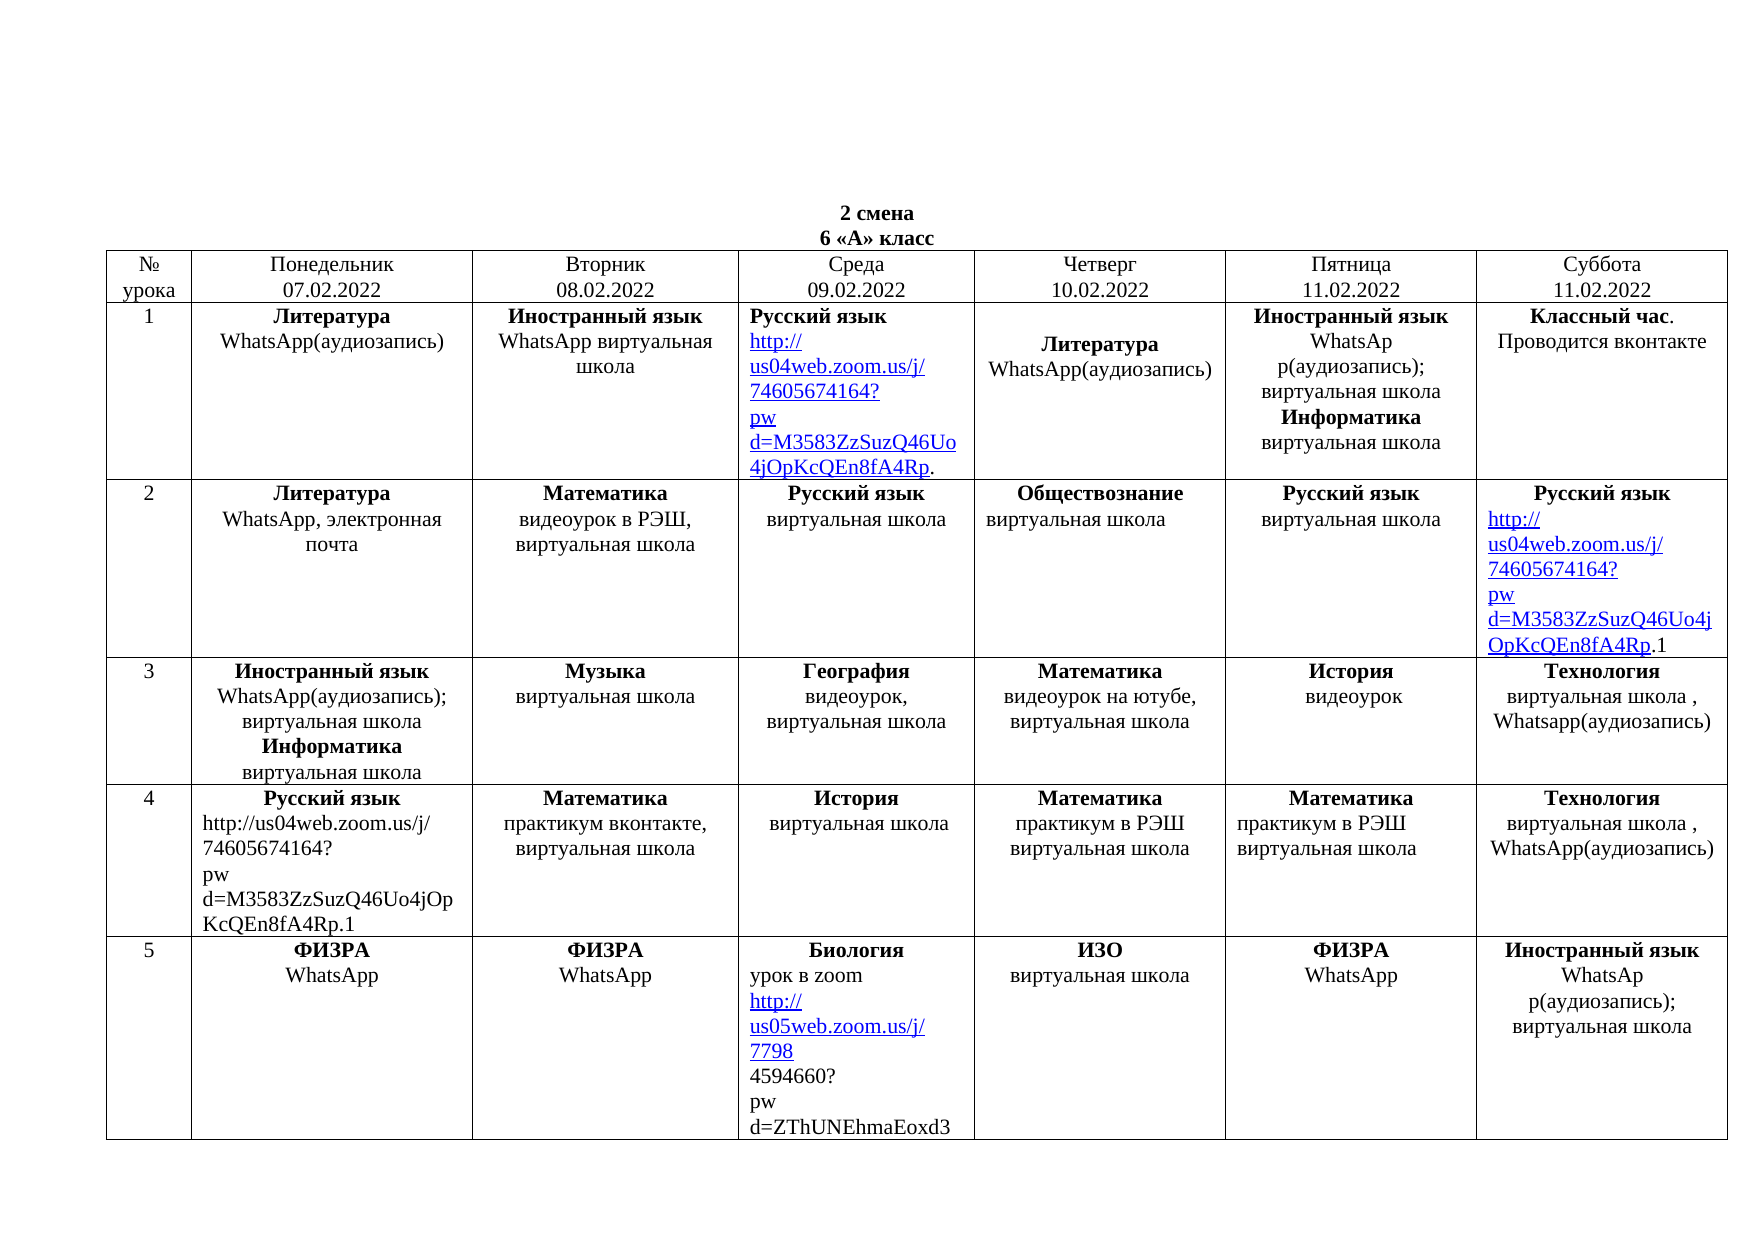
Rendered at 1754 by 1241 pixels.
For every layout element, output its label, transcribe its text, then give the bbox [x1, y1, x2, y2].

table_cell Иностранный язык WhatsApp(аудиозапись); виртуальная школа Информатика виртуальная школа [192, 658, 472, 784]
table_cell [1477, 937, 1727, 1139]
table_cell 5 [107, 937, 191, 1139]
table_cell Русский язык виртуальная школа [739, 480, 974, 657]
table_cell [975, 937, 1225, 1139]
table_cell Иностранный язык WhatsApp виртуальная школа [473, 303, 738, 479]
table_cell Математика практикум в РЭШ виртуальная школа [975, 785, 1225, 936]
table_header Среда 09.02.2022 [739, 251, 974, 302]
table_header № урока [107, 251, 191, 302]
table_cell Технология виртуальная школа , WhatsApp(аудиозапись) [1477, 785, 1727, 936]
table_cell ФИЗРА WhatsApp [1226, 937, 1476, 1139]
table_cell 4 [107, 785, 191, 936]
text 2 смена [118, 200, 1636, 225]
table_header Суббота 11.02.2022 [1477, 251, 1727, 302]
table_header Вторник 08.02.2022 [473, 251, 738, 302]
table_cell Технология виртуальная школа , Whatsapp(аудиозапись) [1477, 658, 1727, 784]
table_cell Русский язык http://us04web.zoom.us/j/74605674164?pwd=M3583ZzSuzQ46Uo4jOpKcQEn8fA4Rp.1 [1477, 480, 1727, 657]
table_cell Литература WhatsApp(аудиозапись) [192, 303, 472, 479]
table_cell 2 [107, 480, 191, 657]
table_cell Математика видеоурок на ютубе, виртуальная школа [975, 658, 1225, 784]
table_cell Классный час. Проводится вконтакте [1477, 303, 1727, 479]
table_header Четверг 10.02.2022 [975, 251, 1225, 302]
table_cell Обществознание виртуальная школа [975, 480, 1225, 657]
table_cell Математика практикум вконтакте, виртуальная школа [473, 785, 738, 936]
table_cell Русский язык виртуальная школа [1226, 480, 1476, 657]
table_cell История видеоурок [1226, 658, 1476, 784]
table_cell Математика видеоурок в РЭШ, виртуальная школа [473, 480, 738, 657]
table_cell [739, 937, 974, 1139]
table_cell ФИЗРА WhatsApp [473, 937, 738, 1139]
table_cell Русский язык http://us04web.zoom.us/j/74605674164?pwd=M3583ZzSuzQ46Uo4jOpKcQEn8fA4Rp. [739, 303, 974, 479]
table_cell География видеоурок, виртуальная школа [739, 658, 974, 784]
table_cell Литература WhatsApp, электронная почта [192, 480, 472, 657]
table_cell Литература WhatsApp(аудиозапись) [975, 303, 1225, 479]
table_cell 3 [107, 658, 191, 784]
text 6 «А» класс [118, 225, 1636, 250]
table_cell Музыка виртуальная школа [473, 658, 738, 784]
table_cell История виртуальная школа [739, 785, 974, 936]
table_header Пятница 11.02.2022 [1226, 251, 1476, 302]
table_header Понедельник 07.02.2022 [192, 251, 472, 302]
table_cell 1 [107, 303, 191, 479]
table_cell Иностранный язык WhatsApp(аудиозапись); виртуальная школа Информатика виртуальная школа [1226, 303, 1476, 479]
table_cell Русский язык http://us04web.zoom.us/j/74605674164?pwd=M3583ZzSuzQ46Uo4jOpKcQEn8fA4Rp.1 [192, 785, 472, 936]
table_cell ФИЗРА WhatsApp [192, 937, 472, 1139]
table_cell Математика практикум в РЭШ виртуальная школа [1226, 785, 1476, 936]
